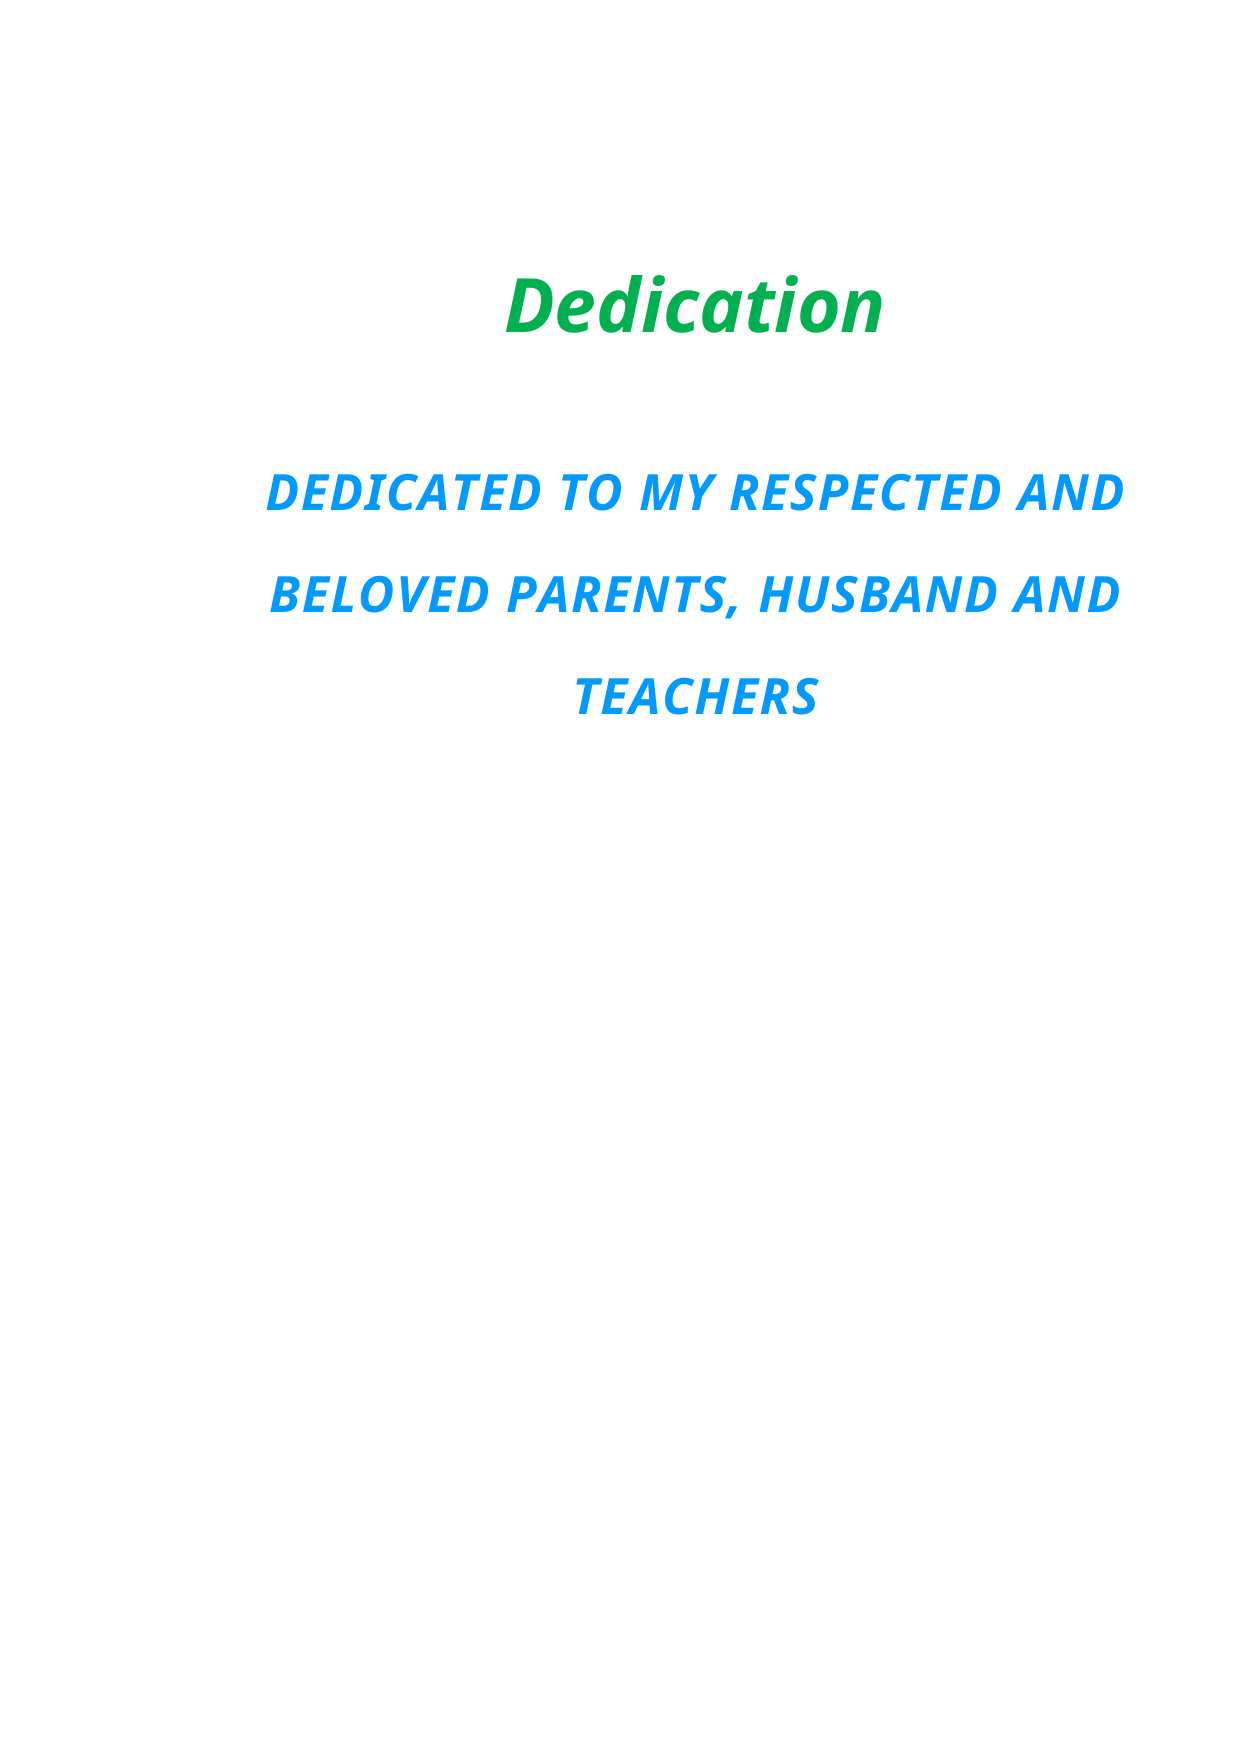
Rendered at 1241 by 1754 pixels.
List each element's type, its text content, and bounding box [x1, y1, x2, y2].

text DEDICATED TO MY RESPECTED AND BELOVED PARENTS, HUSBAND AND TEACHERS [255, 457, 1135, 729]
text Dedication [255, 252, 1135, 354]
